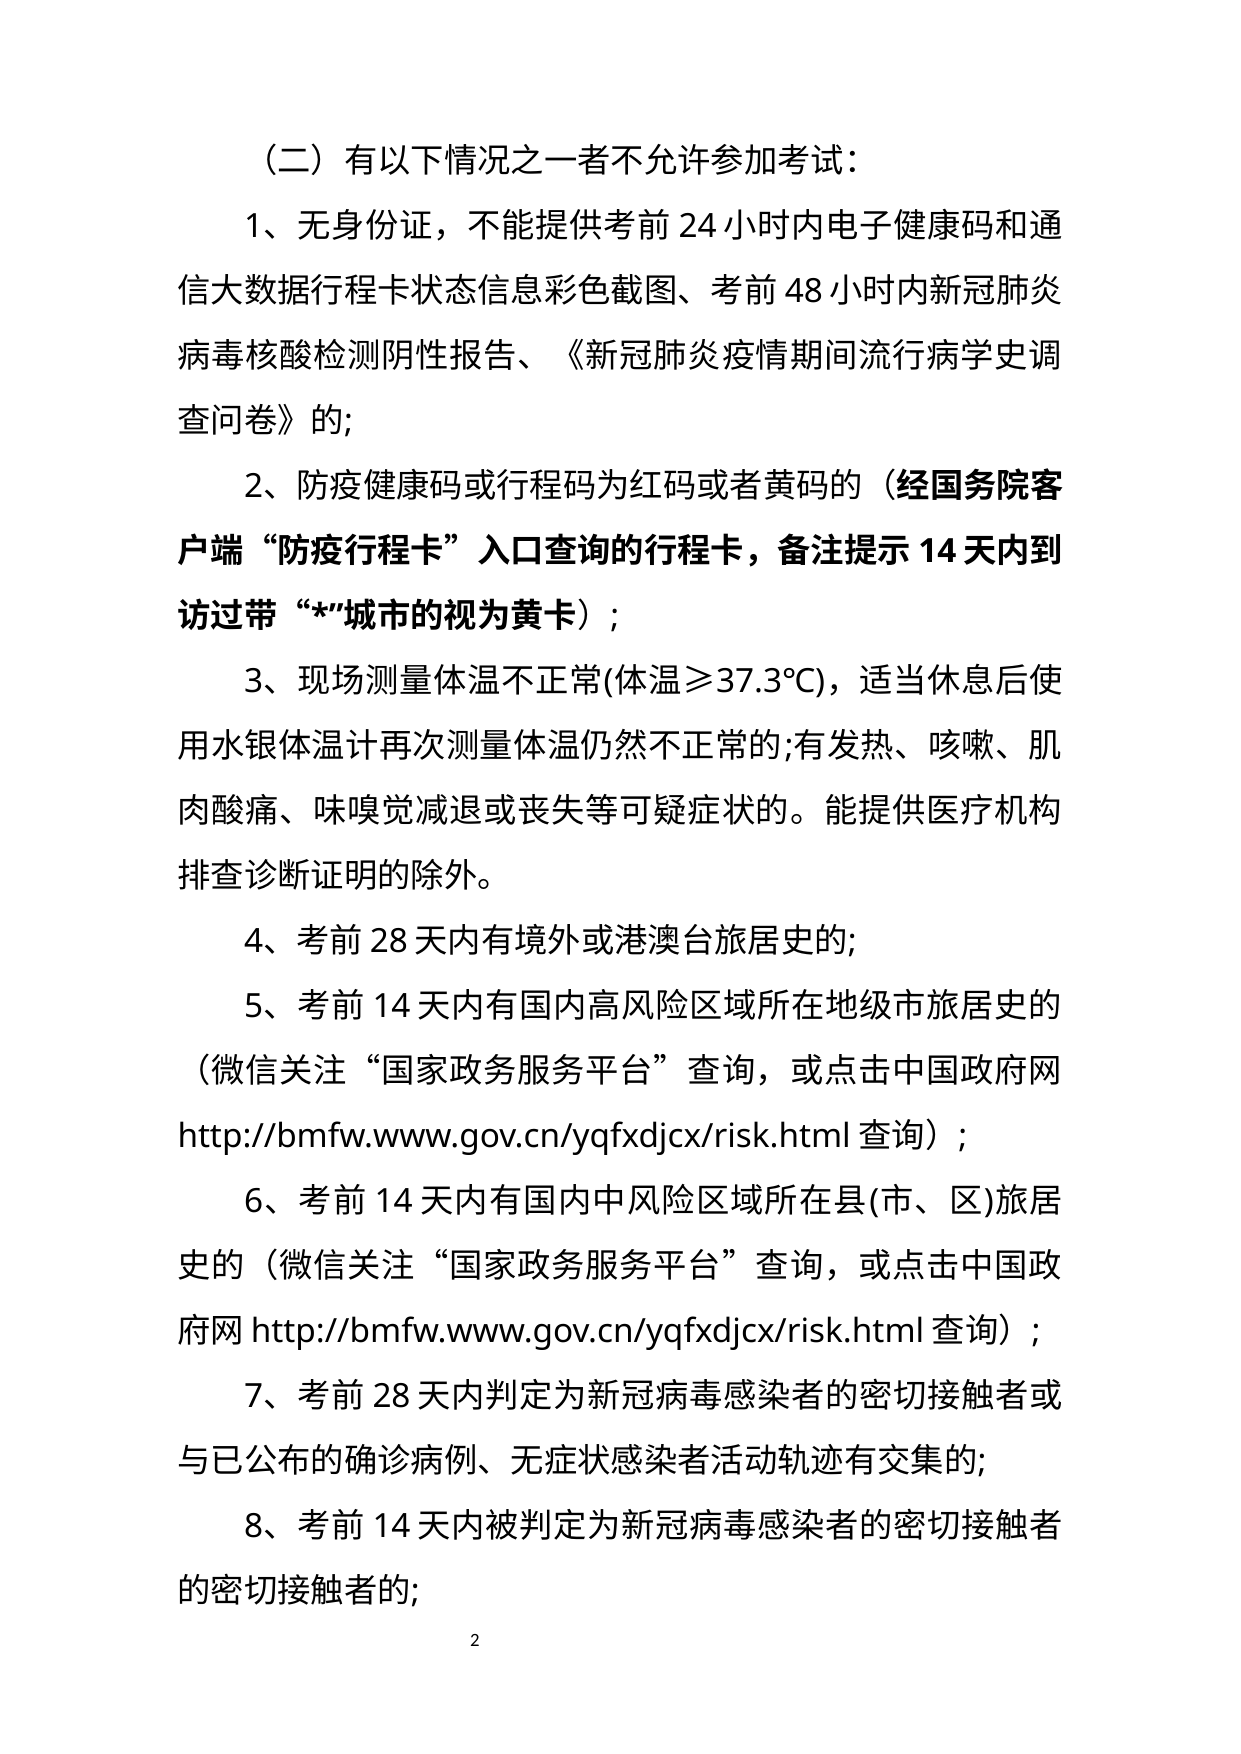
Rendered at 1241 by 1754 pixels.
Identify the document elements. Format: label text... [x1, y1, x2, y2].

text 7、考前28天内判定为新冠病毒感染者的密切接触者或与已公布的确诊病例、无症状感染者活动轨迹有交集的; [177, 1360, 1063, 1490]
text 2、防疫健康码或行程码为红码或者黄码的（经国务院客户端“防疫行程卡”入口查询的行程卡，备注提示14天内到访过带“*”城市的视为黄卡）; [177, 450, 1063, 645]
text 1、无身份证，不能提供考前24小时内电子健康码和通信大数据行程卡状态信息彩色截图、考前48小时内新冠肺炎病毒核酸检测阴性报告、《新冠肺炎疫情期间流行病学史调查问卷》的; [177, 190, 1063, 450]
text 6、考前14天内有国内中风险区域所在县(市、区)旅居史的（微信关注“国家政务服务平台”查询，或点击中国政府网http://bmfw.www.gov.cn/yqfxdjcx/risk.html查询）; [177, 1165, 1063, 1360]
text 3、现场测量体温不正常(体温≥37.3℃)，适当休息后使用水银体温计再次测量体温仍然不正常的;有发热、咳嗽、肌肉酸痛、味嗅觉减退或丧失等可疑症状的。能提供医疗机构排查诊断证明的除外。 [177, 645, 1063, 905]
text 4、考前28天内有境外或港澳台旅居史的; [177, 905, 1063, 970]
text 5、考前14天内有国内高风险区域所在地级市旅居史的（微信关注“国家政务服务平台”查询，或点击中国政府网http://bmfw.www.gov.cn/yqfxdjcx/risk.html查询）; [177, 970, 1063, 1165]
text （二）有以下情况之一者不允许参加考试： [177, 125, 1063, 190]
text 8、考前14天内被判定为新冠病毒感染者的密切接触者的密切接触者的; [177, 1490, 1063, 1620]
